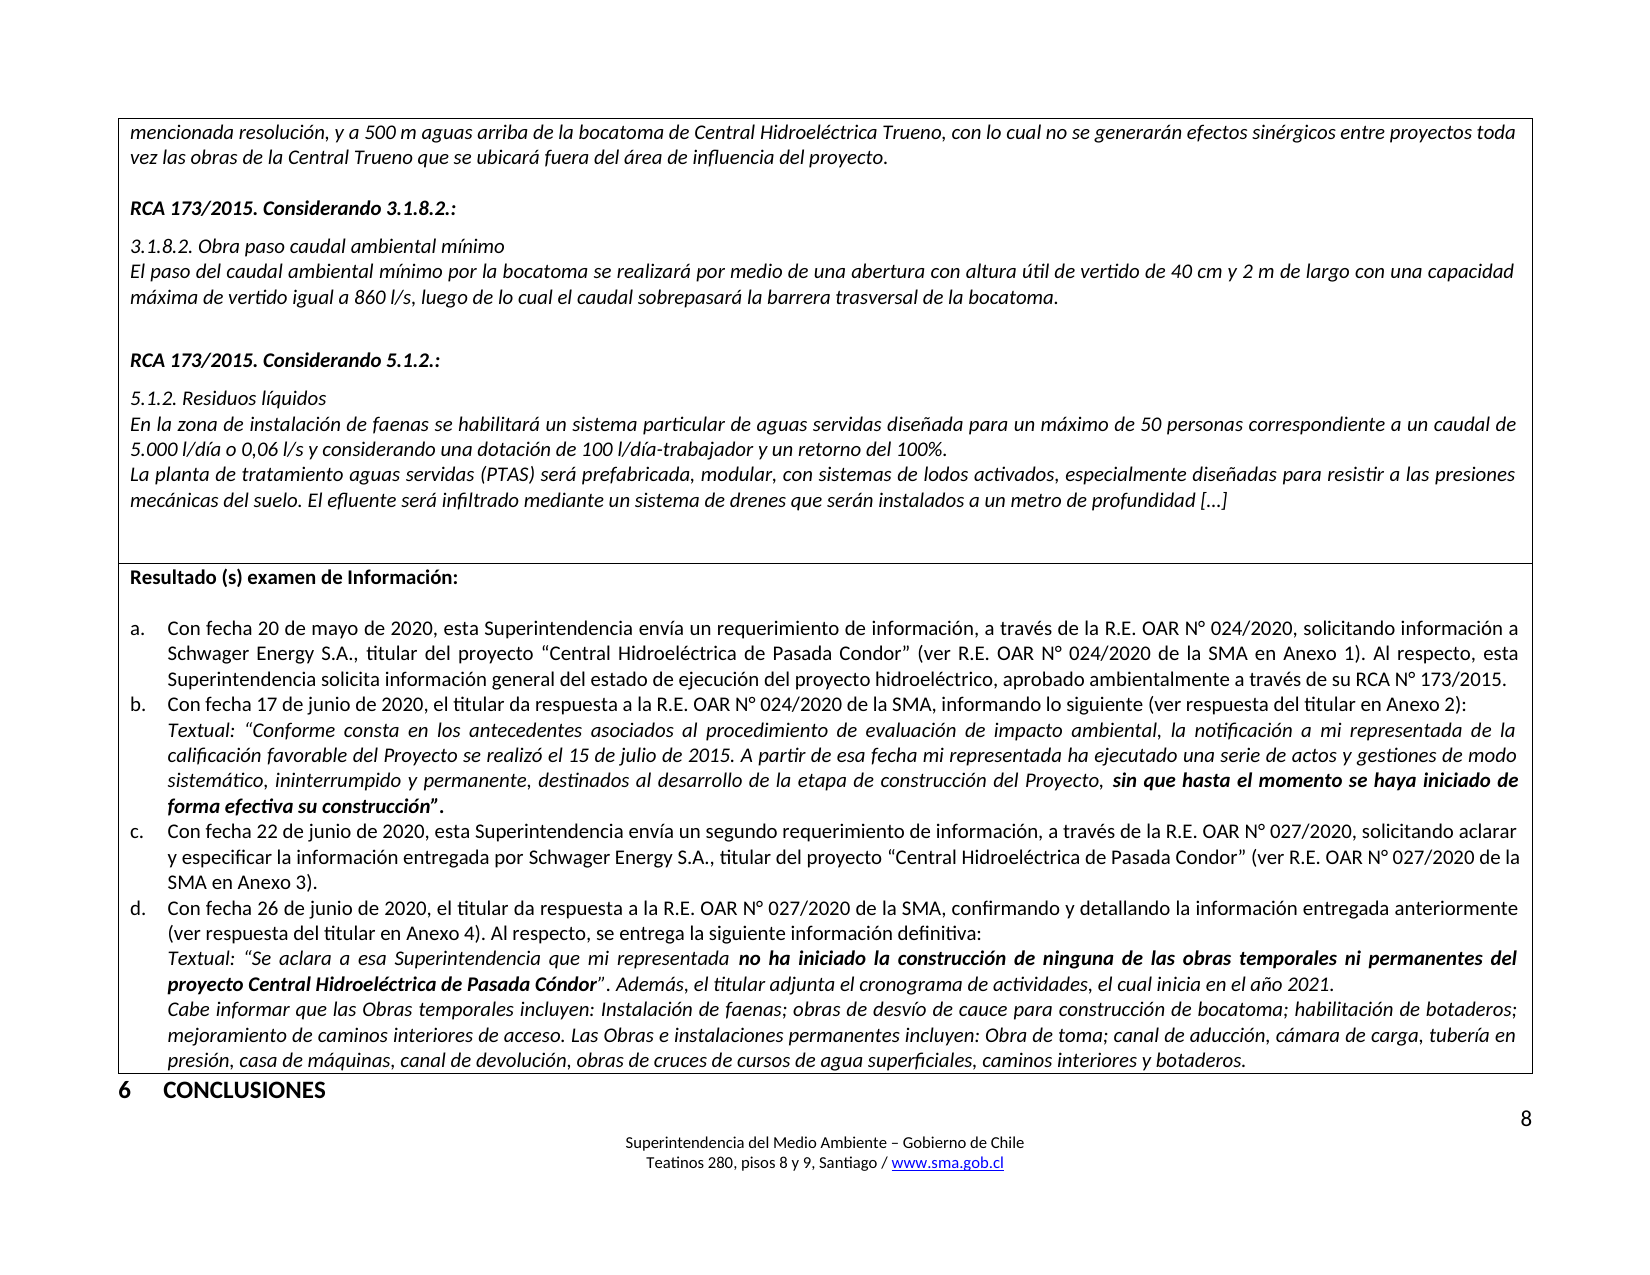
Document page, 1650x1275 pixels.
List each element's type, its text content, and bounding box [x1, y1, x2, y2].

table_cell Resultado (s) examen de Información: Con fecha 20 de mayo de 2020, esta Superintendencia envía un requerimiento de información, a través de la R.E. OAR N° 024/2020, solicitando información a Schwager Energy S.A., titular del proyecto “Central Hidroeléctrica de Pasada Condor” (ver R.E. OAR N° 024/2020 de la SMA en Anexo 1). Al respecto, esta Superintendencia solicita información general del estado de ejecución del proyecto hidroeléctrico, aprobado ambientalmente a través de su RCA N° 173/2015. Con fecha 17 de junio de 2020, el titular da respuesta a la R.E. OAR N° 024/2020 de la SMA, informando lo siguiente (ver respuesta del titular en Anexo 2): Textual: “Conforme consta en los antecedentes asociados al procedimiento de evaluación de impacto ambiental, la notificación a mi representada de la calificación favorable del Proyecto se realizó el 15 de julio de 2015. A partir de esa fecha mi representada ha ejecutado una serie de actos y gestiones de modo sistemático, ininterrumpido y permanente, destinados al desarrollo de la etapa de construcción del Proyecto, sin que hasta el momento se haya iniciado de forma efectiva su construcción”. Con fecha 22 de junio de 2020, esta Superintendencia envía un segundo requerimiento de información, a través de la R.E. OAR N° 027/2020, solicitando aclarar y especificar la información entregada por Schwager Energy S.A., titular del proyecto “Central Hidroeléctrica de Pasada Condor” (ver R.E. OAR N° 027/2020 de la SMA en Anexo 3). Con fecha 26 de junio de 2020, el titular da respuesta a la R.E. OAR N° 027/2020 de la SMA, confirmando y detallando la información entregada anteriormente (ver respuesta del titular en Anexo 4). Al respecto, se entrega la siguiente información definitiva: Textual: “Se aclara a esa Superintendencia que mi representada no ha iniciado la construcción de ninguna de las obras temporales ni permanentes del proyecto Central Hidroeléctrica de Pasada Cóndor”. Además, el titular adjunta el cronograma de actividades, el cual inicia en el año 2021. Cabe informar que las Obras temporales incluyen: Instalación de faenas; obras de desvío de cauce para construcción de bocatoma; habilitación de botaderos; mejoramiento de caminos interiores de acceso. Las Obras e instalaciones permanentes incluyen: Obra de toma; canal de aducción, cámara de carga, tubería en presión, casa de máquinas, canal de devolución, obras de cruces de cursos de agua superficiales, caminos interiores y botaderos. [119, 564, 1532, 1073]
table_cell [119, 119, 1532, 563]
text CONCLUSIONES [118, 1074, 1532, 1104]
